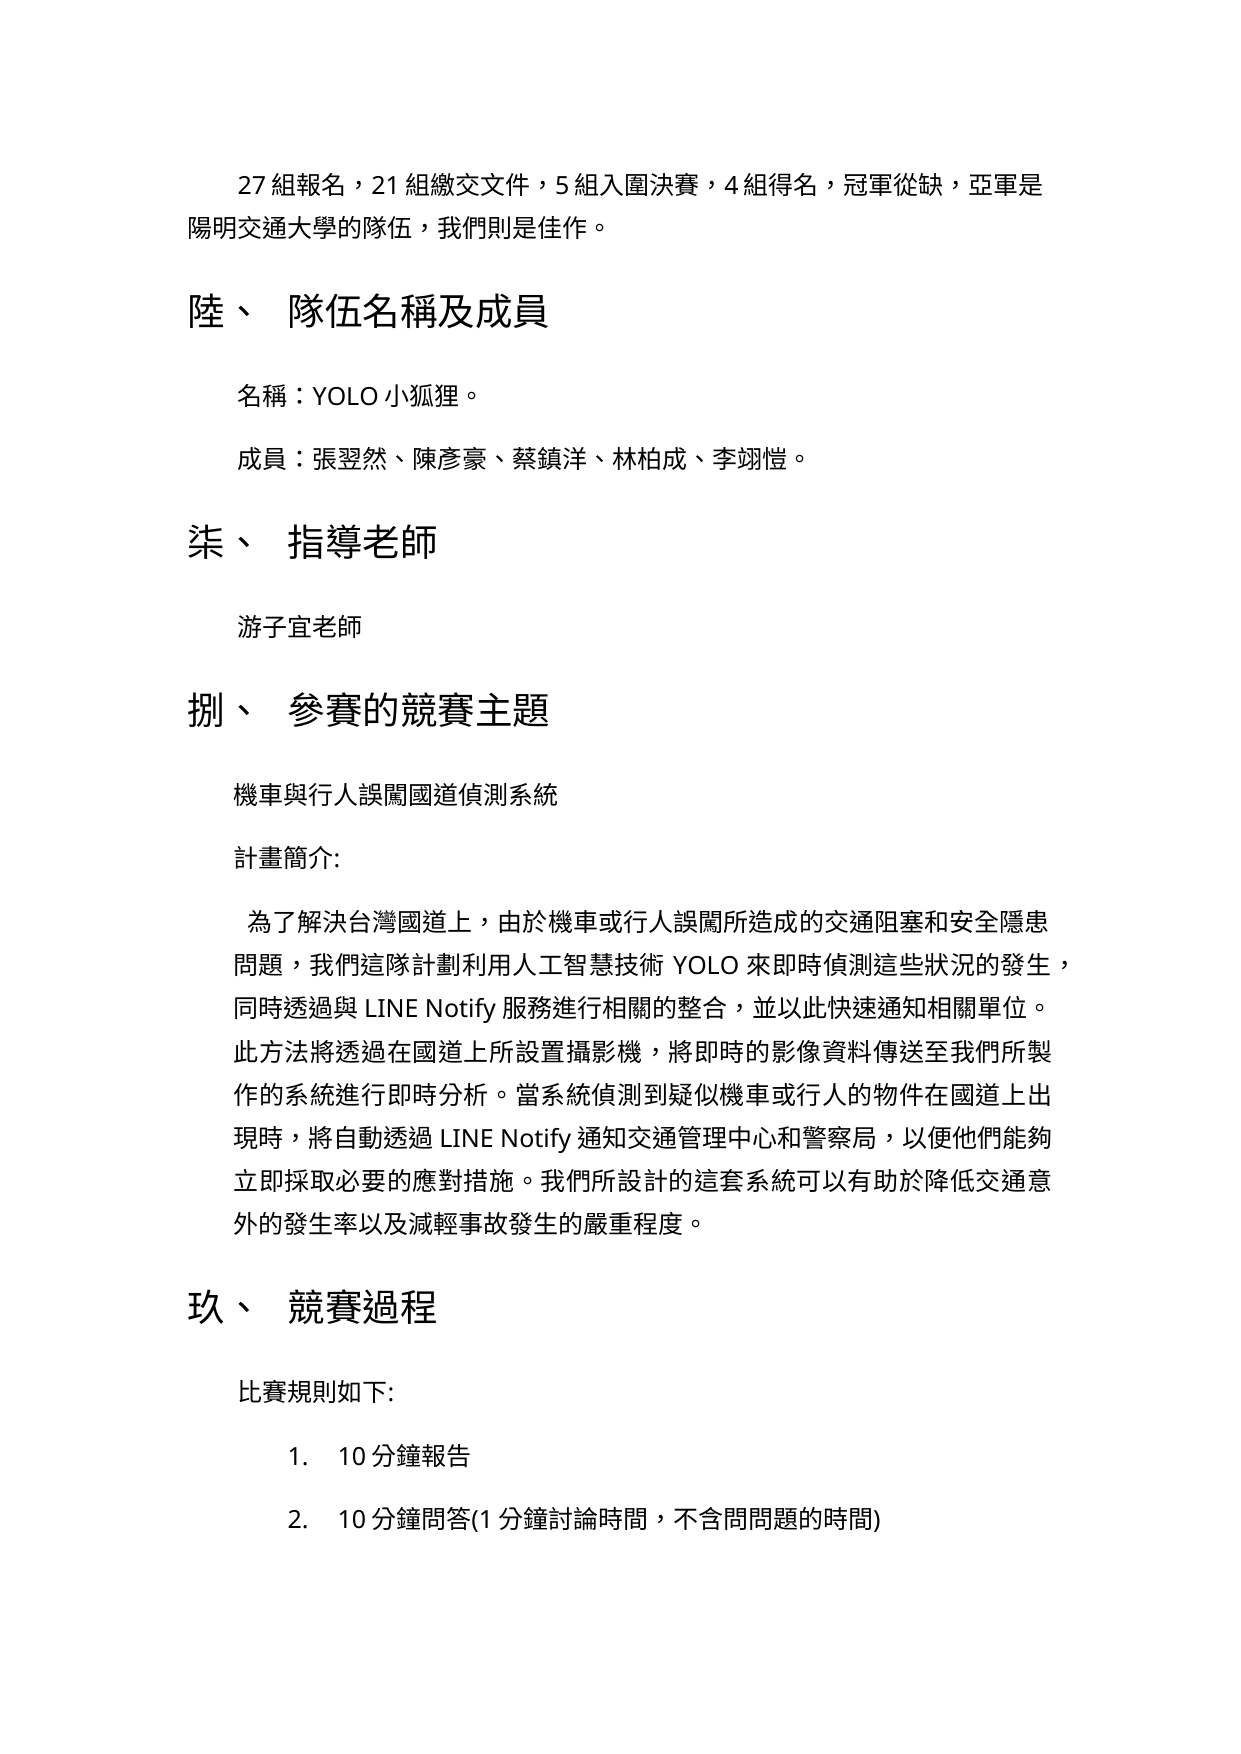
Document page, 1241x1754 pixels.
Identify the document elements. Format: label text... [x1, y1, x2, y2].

list 10分鐘問答(1分鐘討論時間，不含問問題的時間) [287, 1499, 1053, 1537]
list 10分鐘報告 [287, 1435, 1053, 1473]
text 名稱：YOLO小狐狸。 [187, 375, 1053, 413]
list 指導老師 [187, 503, 1053, 578]
list 機車與行人誤闖國道偵測系統 [233, 774, 1053, 812]
list 比賽規則如下: [237, 1372, 1053, 1409]
list 計畫簡介: [233, 838, 1053, 876]
list 隊伍名稱及成員 [187, 271, 1053, 346]
list 參賽的競賽主題 [187, 671, 1053, 746]
list 競賽過程 [187, 1268, 1053, 1343]
text 成員：張翌然、陳彥豪、蔡鎮洋、林柏成、李翊愷。 [187, 439, 1053, 477]
text 游子宜老師 [187, 607, 1053, 644]
list 為了解決台灣國道上，由於機車或行人誤闖所造成的交通阻塞和安全隱患問題，我們這隊計劃利用人工智慧技術 YOLO 來即時偵測這些狀況的發生，同時透過與 LINE Notify 服務進行相關的整合，並以此快速通知相關單位。此方法將透過在國道上所設置攝影機，將即時的影像資料傳送至我們所製作的系統進行即時分析。當系統偵測到疑似機車或行人的物件在國道上出現時，將自動透過 LINE Notify 通知交通管理中心和警察局，以便他們能夠立即採取必要的應對措施。我們所設計的這套系統可以有助於降低交通意外的發生率以及減輕事故發生的嚴重程度。 [233, 902, 1053, 1241]
text 27組報名，21組繳交文件，5組入圍決賽，4組得名，冠軍從缺，亞軍是陽明交通大學的隊伍，我們則是佳作。 [187, 164, 1053, 245]
